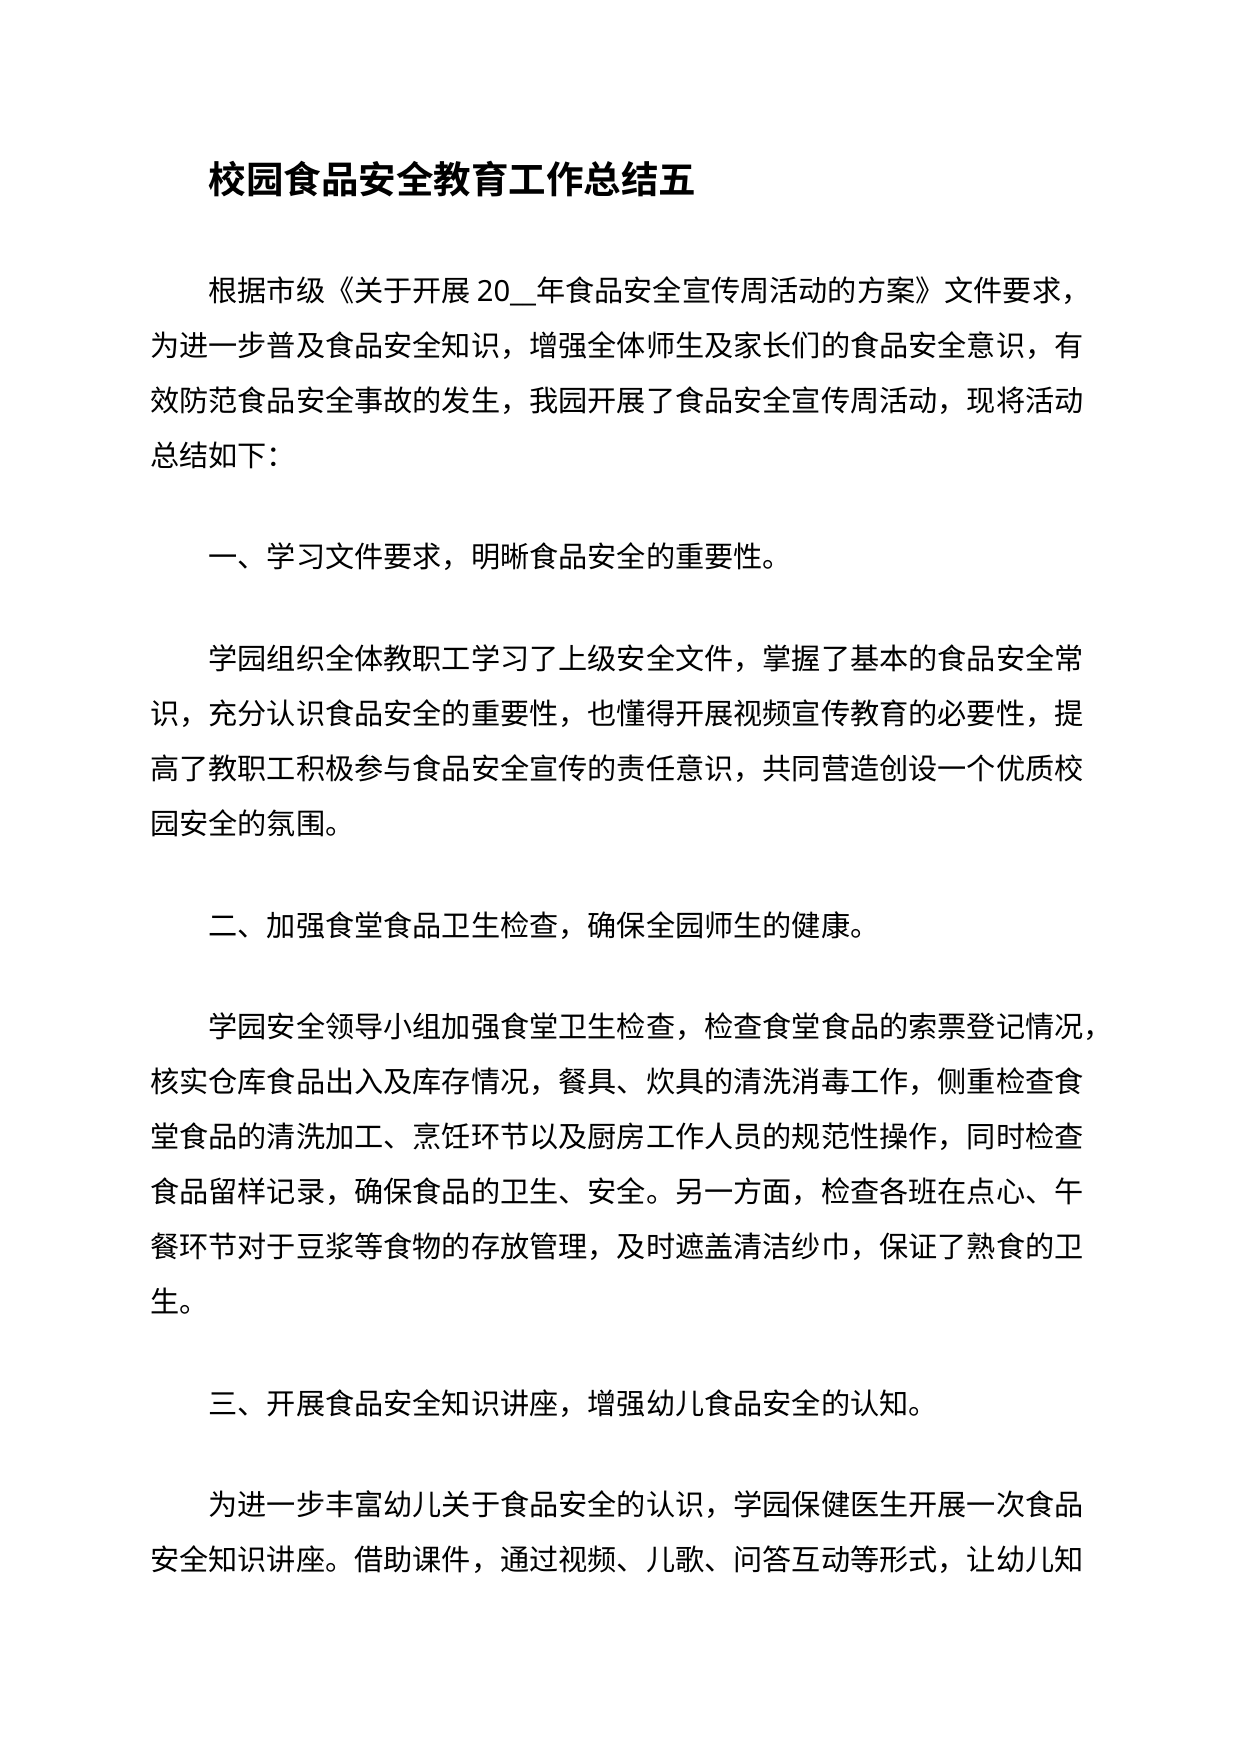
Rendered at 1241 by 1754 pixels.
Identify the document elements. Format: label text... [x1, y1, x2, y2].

text 学园组织全体教职工学习了上级安全文件，掌握了基本的食品安全常识，充分认识食品安全的重要性，也懂得开展视频宣传教育的必要性，提高了教职工积极参与食品安全宣传的责任意识，共同营造创设一个优质校园安全的氛围。 [150, 636, 1090, 843]
text 一、学习文件要求，明晰食品安全的重要性。 [150, 534, 1090, 576]
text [150, 1482, 1090, 1579]
text 根据市级《关于开展20__年食品安全宣传周活动的方案》文件要求，为进一步普及食品安全知识，增强全体师生及家长们的食品安全意识，有效防范食品安全事故的发生，我园开展了食品安全宣传周活动，现将活动总结如下： [150, 267, 1090, 474]
text 三、开展食品安全知识讲座，增强幼儿食品安全的认知。 [150, 1380, 1090, 1422]
text 二、加强食堂食品卫生检查，确保全园师生的健康。 [150, 902, 1090, 944]
text 学园安全领导小组加强食堂卫生检查，检查食堂食品的索票登记情况，核实仓库食品出入及库存情况，餐具、炊具的清洗消毒工作，侧重检查食堂食品的清洗加工、烹饪环节以及厨房工作人员的规范性操作，同时检查食品留样记录，确保食品的卫生、安全。另一方面，检查各班在点心、午餐环节对于豆浆等食物的存放管理，及时遮盖清洁纱巾，保证了熟食的卫生。 [150, 1004, 1090, 1321]
text 校园食品安全教育工作总结五 [150, 150, 1090, 204]
